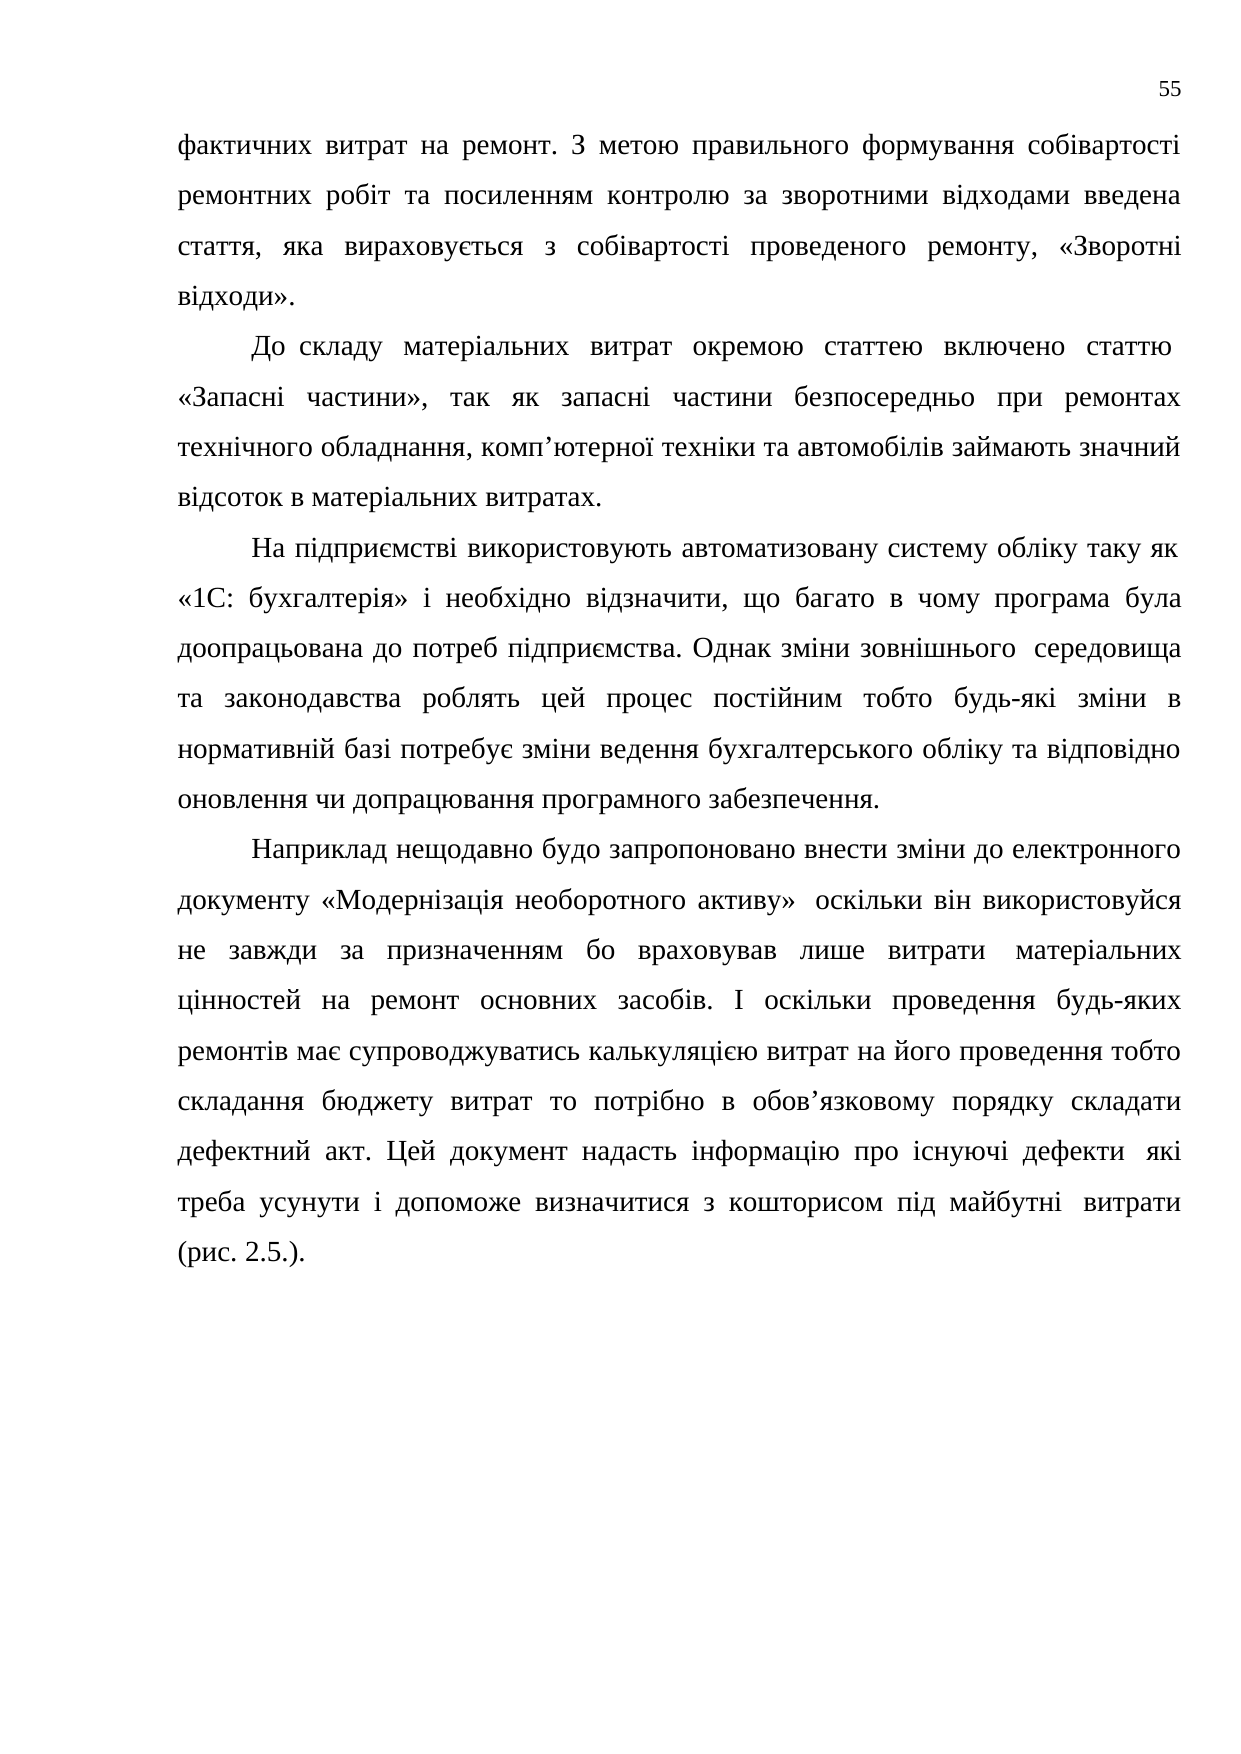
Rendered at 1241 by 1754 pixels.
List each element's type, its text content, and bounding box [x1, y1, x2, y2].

text Наприклад нещодавно будо запропоновано внести зміни до електронного документу «Модернізація необоротного активу» оскільки він використовуйся не завжди за призначенням бо враховував лише витрати матеріальних цінностей на ремонт основних засобів. І оскільки проведення будь-яких ремонтів має супроводжуватись калькуляцією витрат на його проведення тобто складання бюджету витрат то потрібно в обов’язковому порядку складати дефектний акт. Цей документ надасть інформацію про існуючі дефекти які треба усунути і допоможе визначитися з кошторисом під майбутні витрати (рис. 2.5.). [177, 832, 1182, 1268]
text фактичних витрат на ремонт. З метою правильного формування собівартості ремонтних робіт та посиленням контролю за зворотними відходами введена стаття, яка вираховується з собівартості проведеного ремонту, «Зворотні відходи». [177, 127, 1182, 312]
text «Запасні частини», так як запасні частини безпосередньо при ремонтах технічного обладнання, комп’ютерної техніки та автомобілів займають значний відсоток в матеріальних витратах. [177, 379, 1181, 513]
text «1С: бухгалтерія» і необхідно відзначити, що багато в чому програма була доопрацьована до потреб підприємства. Однак зміни зовнішнього середовища та законодавства роблять цей процес постійним тобто будь-які зміни в нормативній базі потребує зміни ведення бухгалтерського обліку та відповідно оновлення чи допрацювання програмного забезпечення. [177, 580, 1182, 815]
text На підприємстві використовують автоматизовану систему обліку таку як [251, 530, 1221, 563]
text До складу матеріальних витрат окремою статтею включено статтю [251, 328, 1221, 362]
